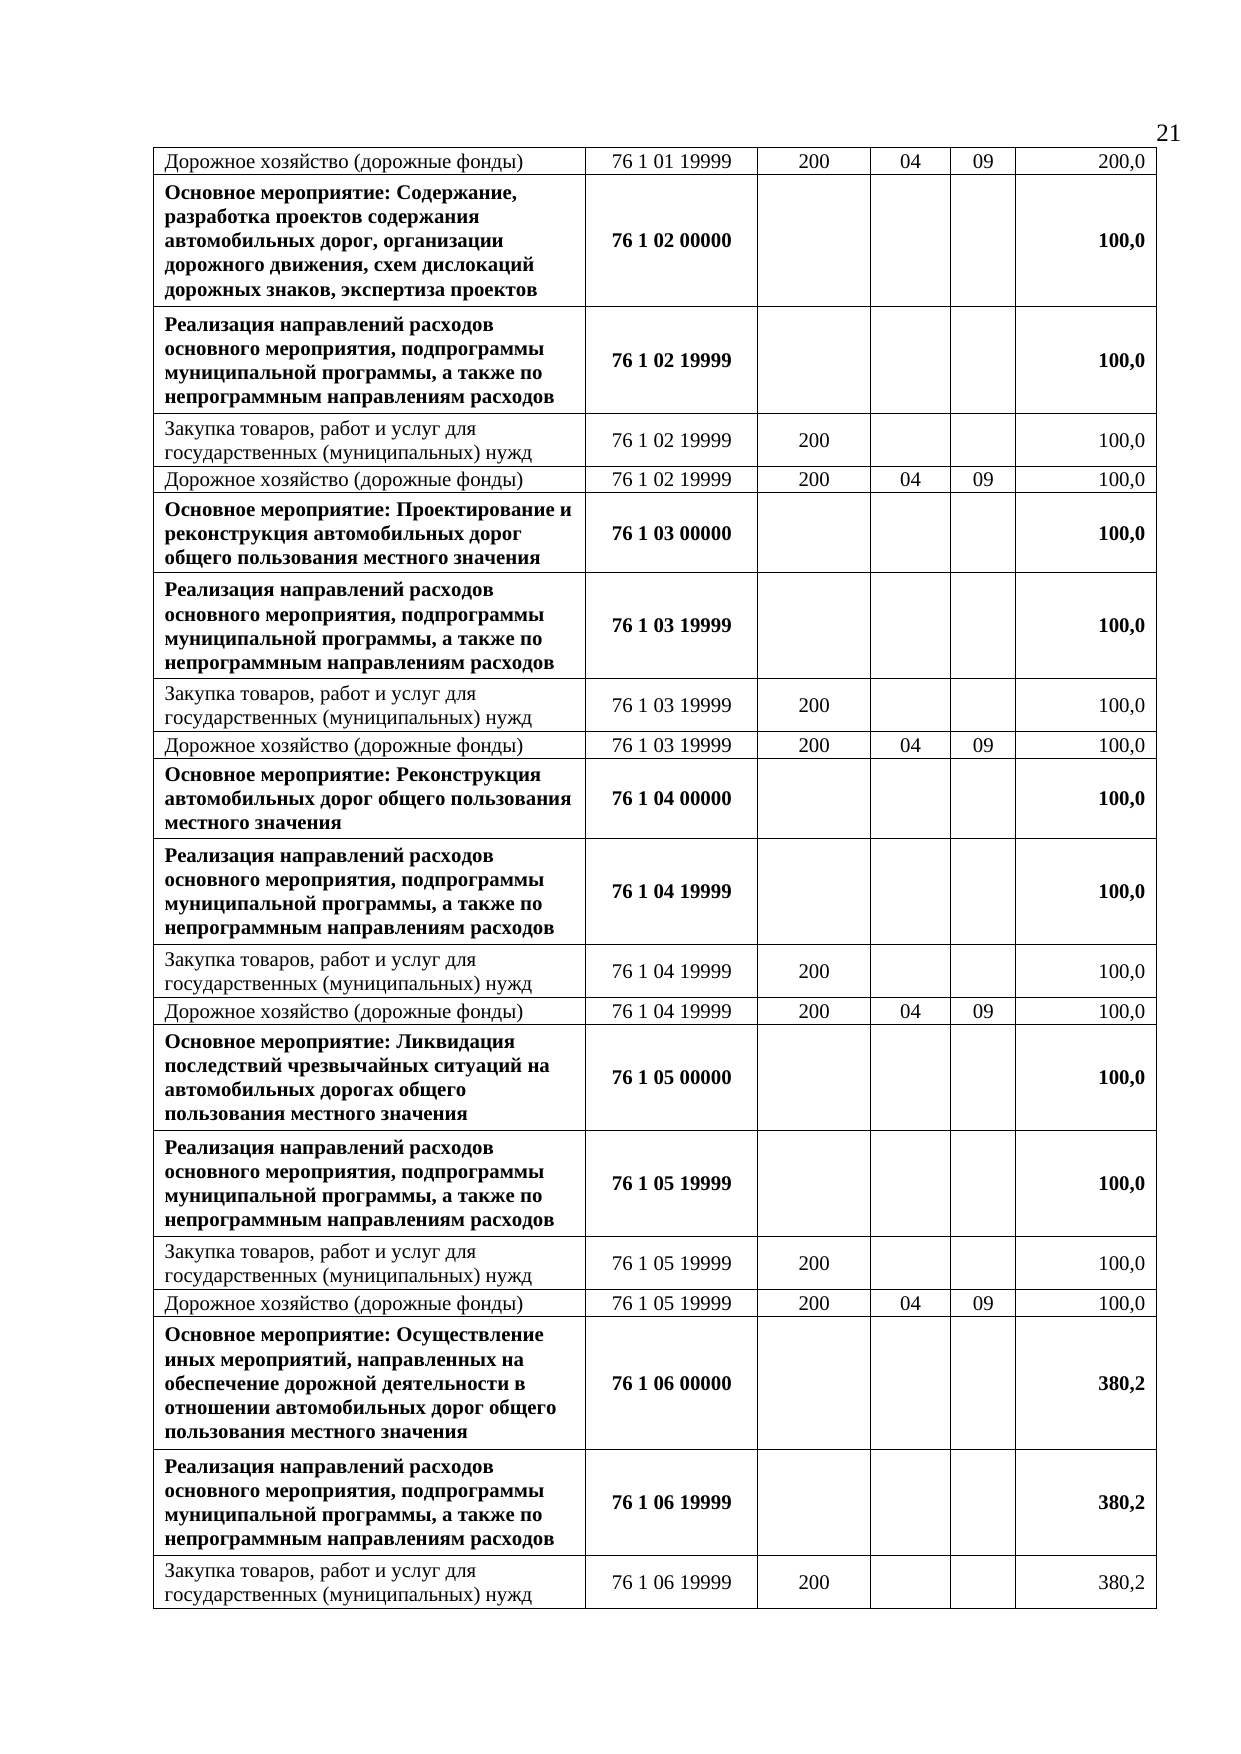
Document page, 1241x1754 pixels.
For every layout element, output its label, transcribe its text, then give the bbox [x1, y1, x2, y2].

table_cell [871, 175, 950, 306]
table_cell Дорожное хозяйство (дорожные фонды) [154, 467, 585, 492]
table_cell 76 1 04 00000 [586, 759, 757, 837]
table_cell 76 1 05 19999 [586, 1237, 757, 1289]
table_cell [951, 679, 1015, 731]
table_cell Закупка товаров, работ и услуг для государственных (муниципальных) нужд [154, 414, 585, 466]
table_cell Основное мероприятие: Проектирование и реконструкция автомобильных дорог общего пользования местного значения [154, 493, 585, 572]
table_cell Закупка товаров, работ и услуг для государственных (муниципальных) нужд [154, 1237, 585, 1289]
table_cell 200 [758, 1290, 870, 1316]
table_cell [871, 839, 950, 944]
table_cell 100,0 [1016, 998, 1156, 1023]
table_cell 100,0 [1016, 414, 1156, 466]
table_cell Дорожное хозяйство (дорожные фонды) [154, 148, 585, 173]
table_cell Дорожное хозяйство (дорожные фонды) [154, 1290, 585, 1316]
table_cell [758, 493, 870, 572]
table_cell 76 1 04 19999 [586, 839, 757, 944]
table_cell Основное мероприятие: Содержание, разработка проектов содержания автомобильных дорог, организации дорожного движения, схем дислокаций дорожных знаков, экспертиза проектов [154, 175, 585, 306]
table_cell 380,2 [1016, 1317, 1156, 1448]
table_cell 76 1 06 19999 [586, 1556, 757, 1608]
table_cell 100,0 [1016, 1131, 1156, 1236]
table_cell 100,0 [1016, 307, 1156, 412]
table_cell 200 [758, 679, 870, 731]
table_cell [951, 1237, 1015, 1289]
table_cell 100,0 [1016, 1290, 1156, 1316]
table_cell 76 1 02 19999 [586, 467, 757, 492]
table_cell 200 [758, 148, 870, 173]
table_cell 76 1 02 00000 [586, 175, 757, 306]
table_cell 09 [951, 467, 1015, 492]
table_cell [871, 1450, 950, 1555]
table_cell [871, 493, 950, 572]
table_cell [951, 573, 1015, 678]
table_cell [871, 759, 950, 837]
table_cell Закупка товаров, работ и услуг для государственных (муниципальных) нужд [154, 679, 585, 731]
table_cell 200 [758, 414, 870, 466]
table_cell 100,0 [1016, 1237, 1156, 1289]
table_cell 04 [871, 467, 950, 492]
table_cell Закупка товаров, работ и услуг для государственных (муниципальных) нужд [154, 1556, 585, 1608]
table_cell 380,2 [1016, 1556, 1156, 1608]
table_cell 100,0 [1016, 839, 1156, 944]
table_cell [758, 307, 870, 412]
table_cell [871, 307, 950, 412]
table_cell Реализация направлений расходов основного мероприятия, подпрограммы муниципальной программы, а также по непрограммным направлениям расходов [154, 1450, 585, 1555]
table_cell 76 1 06 00000 [586, 1317, 757, 1448]
table_cell [758, 1317, 870, 1448]
table_cell 100,0 [1016, 759, 1156, 837]
table_cell [758, 175, 870, 306]
table_cell [951, 839, 1015, 944]
table_cell 09 [951, 148, 1015, 173]
table_cell 76 1 04 19999 [586, 945, 757, 997]
table_cell 200,0 [1016, 148, 1156, 173]
table_cell [951, 307, 1015, 412]
table_cell Реализация направлений расходов основного мероприятия, подпрограммы муниципальной программы, а также по непрограммным направлениям расходов [154, 307, 585, 412]
table_cell [758, 573, 870, 678]
table_cell 09 [951, 998, 1015, 1023]
table_cell [951, 1317, 1015, 1448]
table_cell [951, 1556, 1015, 1608]
table_cell 76 1 04 19999 [586, 998, 757, 1023]
table_cell [951, 1025, 1015, 1130]
table_cell 100,0 [1016, 467, 1156, 492]
table_cell [871, 1317, 950, 1448]
table_cell Дорожное хозяйство (дорожные фонды) [154, 998, 585, 1023]
table_cell 200 [758, 998, 870, 1023]
table_cell [951, 759, 1015, 837]
table_cell 100,0 [1016, 1025, 1156, 1130]
table_cell [871, 414, 950, 466]
table_cell [951, 1131, 1015, 1236]
table_cell 100,0 [1016, 732, 1156, 758]
table_cell 04 [871, 148, 950, 173]
table_cell [871, 1556, 950, 1608]
table_cell 76 1 02 19999 [586, 307, 757, 412]
table_cell Реализация направлений расходов основного мероприятия, подпрограммы муниципальной программы, а также по непрограммным направлениям расходов [154, 1131, 585, 1236]
table_cell 04 [871, 998, 950, 1023]
table_cell [871, 1025, 950, 1130]
table_cell 200 [758, 467, 870, 492]
table_cell [758, 839, 870, 944]
table_cell 76 1 02 19999 [586, 414, 757, 466]
table_cell 200 [758, 1237, 870, 1289]
table_cell [871, 1131, 950, 1236]
table_cell [758, 1025, 870, 1130]
table_cell Закупка товаров, работ и услуг для государственных (муниципальных) нужд [154, 945, 585, 997]
table_cell [951, 945, 1015, 997]
table_cell Реализация направлений расходов основного мероприятия, подпрограммы муниципальной программы, а также по непрограммным направлениям расходов [154, 573, 585, 678]
table_cell 04 [871, 1290, 950, 1316]
table_cell [758, 759, 870, 837]
table_cell [871, 945, 950, 997]
table_cell 76 1 03 19999 [586, 679, 757, 731]
table_cell 100,0 [1016, 493, 1156, 572]
table_cell 100,0 [1016, 945, 1156, 997]
table_cell [871, 679, 950, 731]
table_cell 04 [871, 732, 950, 758]
table_cell Дорожное хозяйство (дорожные фонды) [154, 732, 585, 758]
table_cell 76 1 05 19999 [586, 1131, 757, 1236]
table_cell 380,2 [1016, 1450, 1156, 1555]
table_cell 200 [758, 1556, 870, 1608]
table_cell 76 1 03 19999 [586, 732, 757, 758]
table_cell [758, 1450, 870, 1555]
table_cell 09 [951, 1290, 1015, 1316]
table_cell 76 1 05 19999 [586, 1290, 757, 1316]
table_cell [951, 1450, 1015, 1555]
table_cell [871, 573, 950, 678]
table_cell 100,0 [1016, 573, 1156, 678]
table_cell 76 1 05 00000 [586, 1025, 757, 1130]
table_cell 09 [951, 732, 1015, 758]
table_cell [951, 175, 1015, 306]
table_cell 200 [758, 732, 870, 758]
table_cell 76 1 06 19999 [586, 1450, 757, 1555]
table_cell 76 1 01 19999 [586, 148, 757, 173]
table_cell [951, 493, 1015, 572]
table_cell 200 [758, 945, 870, 997]
table_cell 100,0 [1016, 679, 1156, 731]
table_cell Основное мероприятие: Реконструкция автомобильных дорог общего пользования местного значения [154, 759, 585, 837]
table_cell [871, 1237, 950, 1289]
table_cell 100,0 [1016, 175, 1156, 306]
table_cell Основное мероприятие: Ликвидация последствий чрезвычайных ситуаций на автомобильных дорогах общего пользования местного значения [154, 1025, 585, 1130]
table_cell [758, 1131, 870, 1236]
table_cell Реализация направлений расходов основного мероприятия, подпрограммы муниципальной программы, а также по непрограммным направлениям расходов [154, 839, 585, 944]
table_cell [951, 414, 1015, 466]
table_cell 76 1 03 19999 [586, 573, 757, 678]
table_cell 76 1 03 00000 [586, 493, 757, 572]
table_cell Основное мероприятие: Осуществление иных мероприятий, направленных на обеспечение дорожной деятельности в отношении автомобильных дорог общего пользования местного значения [154, 1317, 585, 1448]
